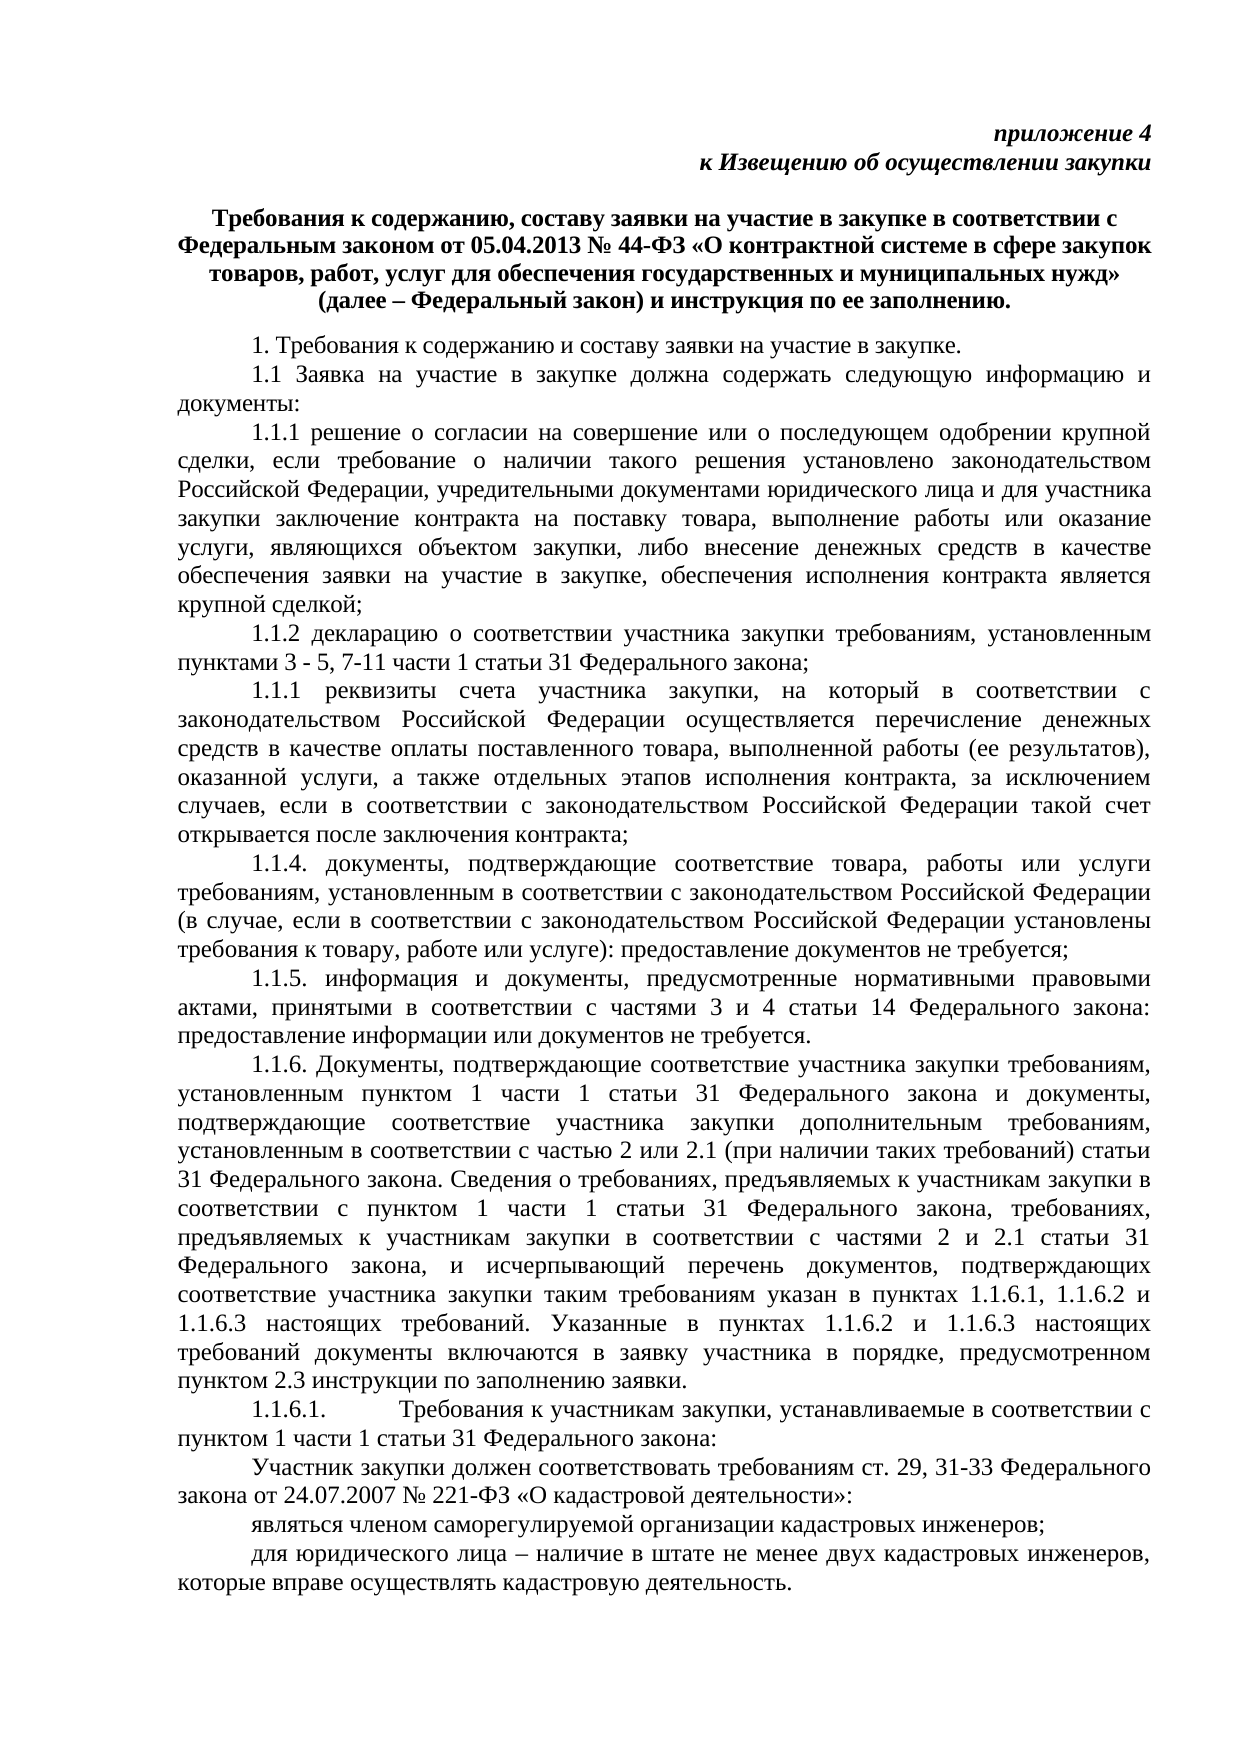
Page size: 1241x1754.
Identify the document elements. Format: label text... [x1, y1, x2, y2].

text 1.1.1 решение о согласии на совершение или о последующем одобрении крупной сделки, если требование о наличии такого решения установлено законодательством Российской Федерации, учредительными документами юридического лица и для участника закупки заключение контракта на поставку товара, выполнение работы или оказание услуги, являющихся объектом закупки, либо внесение денежных средств в качестве обеспечения заявки на участие в закупке, обеспечения исполнения контракта является крупной сделкой; [177, 417, 1152, 618]
list информация и документы, предусмотренные нормативными правовыми актами, принятыми в соответствии с частями 3 и 4 статьи 14 Федерального закона: предоставление информации или документов не требуется. [177, 963, 1152, 1049]
list 1.1.4. документы, подтверждающие соответствие товара, работы или услуги требованиям, установленным в соответствии с законодательством Российской Федерации (в случае, если в соответствии с законодательством Российской Федерации установлены требования к товару, работе или услуге): предоставление документов не требуется; [177, 848, 1152, 963]
list для юридического лица – наличие в штате не менее двух кадастровых инженеров, которые вправе осуществлять кадастровую деятельность. [177, 1538, 1152, 1596]
text 1.1 Заявка на участие в закупке должна содержать следующую информацию и документы: [177, 359, 1152, 417]
text приложение 4 [177, 118, 1152, 147]
list Требования к участникам закупки, устанавливаемые в соответствии с пунктом 1 части 1 статьи 31 Федерального закона: [177, 1394, 1152, 1452]
text 1.1.2 декларацию о соответствии участника закупки требованиям, установленным пунктами 3 - 5, 7-11 части 1 статьи 31 Федерального закона; [177, 618, 1152, 676]
list Участник закупки должен соответствовать требованиям ст. 29, 31-33 Федерального закона от 24.07.2007 № 221-ФЗ «О кадастровой деятельности»: [177, 1452, 1152, 1509]
text 1. Требования к содержанию и составу заявки на участие в закупке. [177, 331, 1152, 359]
list реквизиты счета участника закупки, на который в соответствии с законодательством Российской Федерации осуществляется перечисление денежных средств в качестве оплаты поставленного товара, выполненной работы (ее результатов), оказанной услуги, а также отдельных этапов исполнения контракта, за исключением случаев, если в соответствии с законодательством Российской Федерации такой счет открывается после заключения контракта; [177, 676, 1152, 848]
text Требования к содержанию, составу заявки на участие в закупке в соответствии с Федеральным законом от 05.04.2013 № 44-ФЗ «О контрактной системе в сфере закупок товаров, работ, услуг для обеспечения государственных и муниципальных нужд» (далее – Федеральный закон) и инструкция по ее заполнению. [177, 204, 1152, 314]
text 1.1.6. Документы, подтверждающие соответствие участника закупки требованиям, установленным пунктом 1 части 1 статьи 31 Федерального закона и документы, подтверждающие соответствие участника закупки дополнительным требованиям, установленным в соответствии с частью 2 или 2.1 (при наличии таких требований) статьи 31 Федерального закона. Сведения о требованиях, предъявляемых к участникам закупки в соответствии с пунктом 1 части 1 статьи 31 Федерального закона, требованиях, предъявляемых к участникам закупки в соответствии с частями 2 и 2.1 статьи 31 Федерального закона, и исчерпывающий перечень документов, подтверждающих соответствие участника закупки таким требованиям указан в пунктах 1.1.6.1, 1.1.6.2 и 1.1.6.3 настоящих требований. Указанные в пунктах 1.1.6.2 и 1.1.6.3 настоящих требований документы включаются в заявку участника в порядке, предусмотренном пунктом 2.3 инструкции по заполнению заявки. [177, 1049, 1152, 1394]
list являться членом саморегулируемой организации кадастровых инженеров; [177, 1509, 1152, 1538]
text к Извещению об осуществлении закупки [177, 147, 1152, 176]
